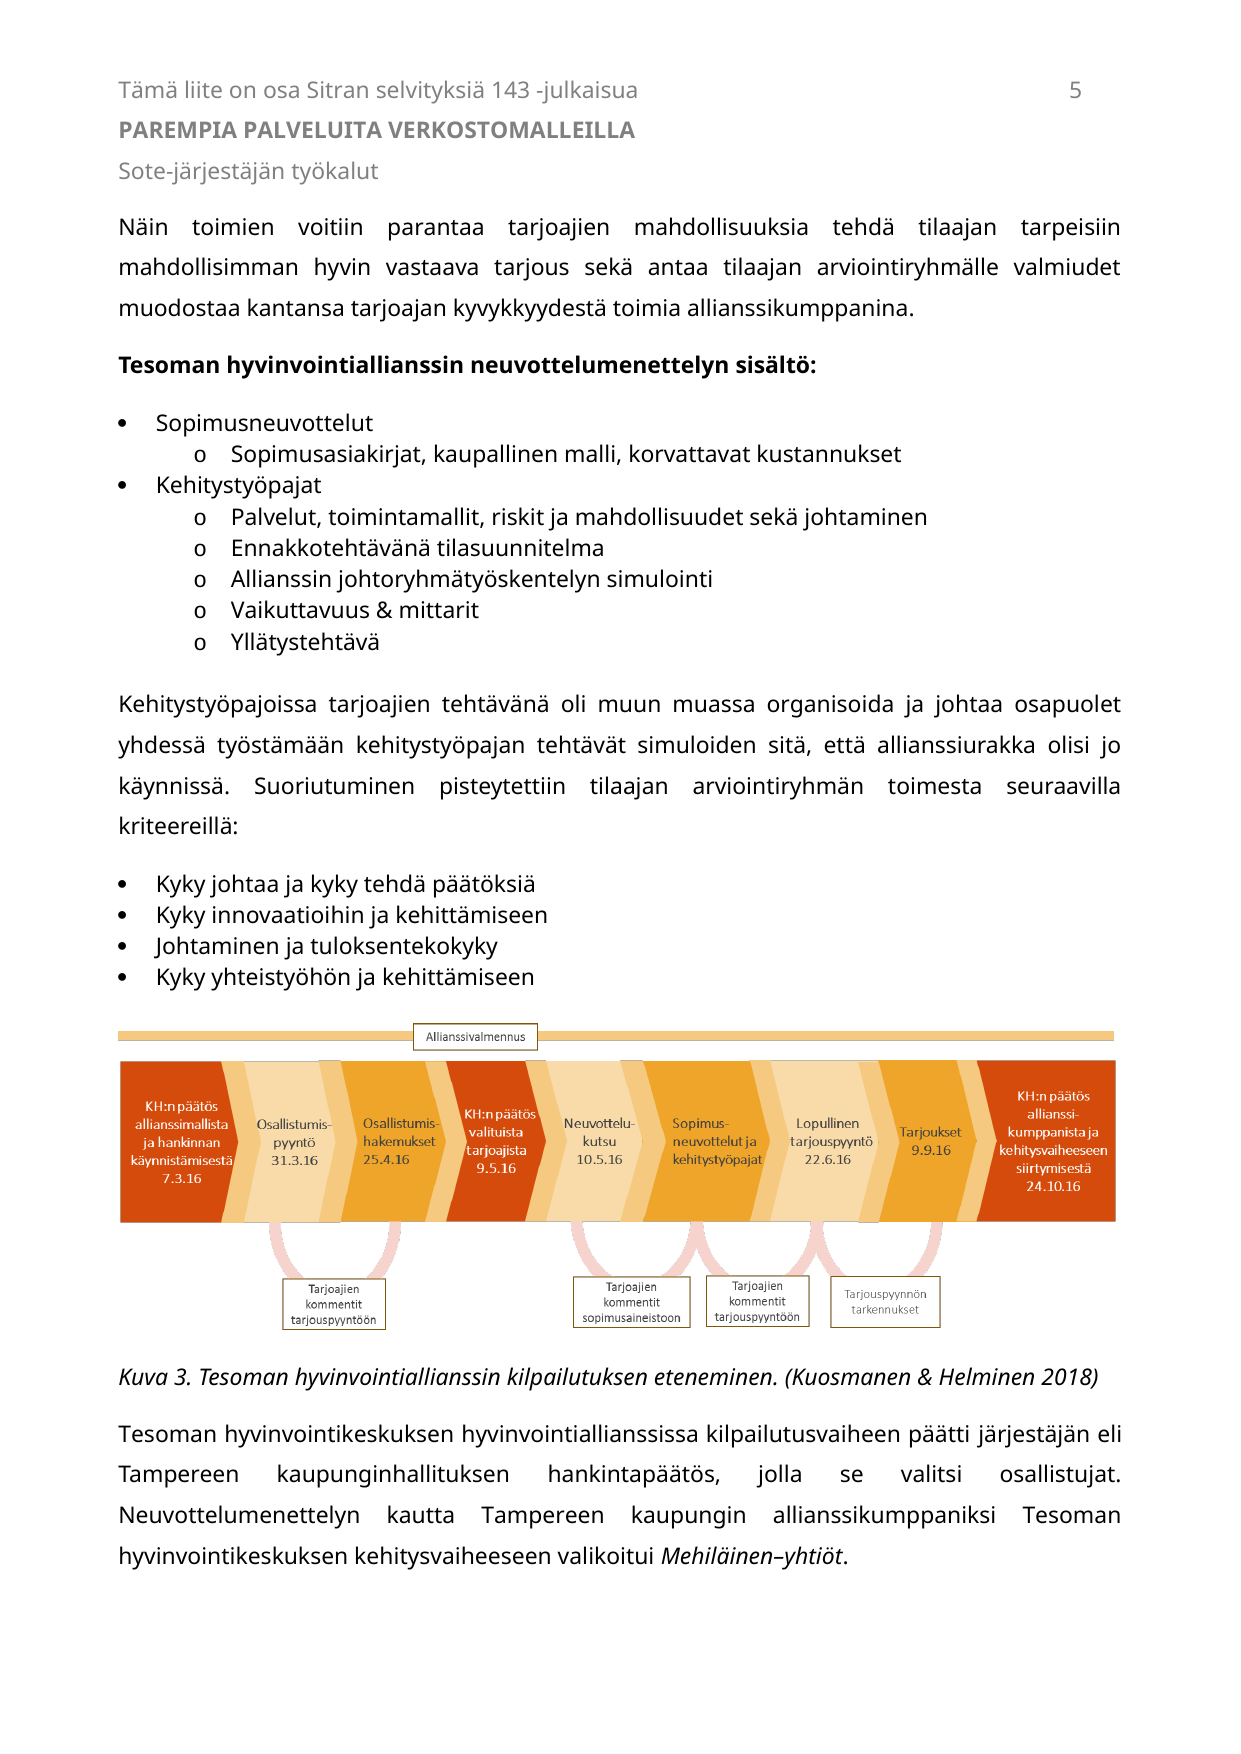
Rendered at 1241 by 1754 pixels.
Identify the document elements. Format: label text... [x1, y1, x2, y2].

list Palvelut, toimintamallit, riskit ja mahdollisuudet sekä johtaminen [193, 500, 1122, 532]
list Vaikuttavuus & mittarit [193, 594, 1122, 626]
list Ennakkotehtävänä tilasuunnitelma [193, 532, 1122, 563]
text Kuva 3. Tesoman hyvinvointiallianssin kilpailutuksen eteneminen. (Kuosmanen & Helminen 2018) [118, 1361, 1122, 1392]
text Näin toimien voitiin parantaa tarjoajien mahdollisuuksia tehdä tilaajan tarpeisiin mahdollisimman hyvin vastaava tarjous sekä antaa tilaajan arviointiryhmälle valmiudet muodostaa kantansa tarjoajan kyvykkyydestä toimia allianssikumppanina. [118, 211, 1122, 323]
list Yllätystehtävä [193, 626, 1122, 657]
list Kehitystyöpajat [118, 469, 1122, 500]
list Kyky innovaatioihin ja kehittämiseen [118, 899, 1122, 930]
list Kyky johtaa ja kyky tehdä päätöksiä [118, 868, 1122, 899]
list Sopimusneuvottelut [118, 407, 1122, 438]
text Kehitystyöpajoissa tarjoajien tehtävänä oli muun muassa organisoida ja johtaa osapuolet yhdessä työstämään kehitystyöpajan tehtävät simuloiden sitä, että allianssiurakka olisi jo käynnissä. Suoriutuminen pisteytettiin tilaajan arviointiryhmän toimesta seuraavilla kriteereillä: [118, 688, 1122, 842]
list Allianssin johtoryhmätyöskentelyn simulointi [193, 563, 1122, 594]
list Sopimusasiakirjat, kaupallinen malli, korvattavat kustannukset [193, 438, 1122, 469]
picture [118, 1023, 1119, 1335]
text Tesoman hyvinvointiallianssin neuvottelumenettelyn sisältö: [118, 349, 1122, 381]
text Tesoman hyvinvointikeskuksen hyvinvointiallianssissa kilpailutusvaiheen päätti järjestäjän eli Tampereen kaupunginhallituksen hankintapäätös, jolla se valitsi osallistujat. Neuvottelumenettelyn kautta Tampereen kaupungin allianssikumppaniksi Tesoman hyvinvointikeskuksen kehitysvaiheeseen valikoitui Mehiläinen–yhtiöt. [118, 1418, 1122, 1571]
list Kyky yhteistyöhön ja kehittämiseen [118, 961, 1122, 993]
list Johtaminen ja tuloksentekokyky [118, 930, 1122, 961]
